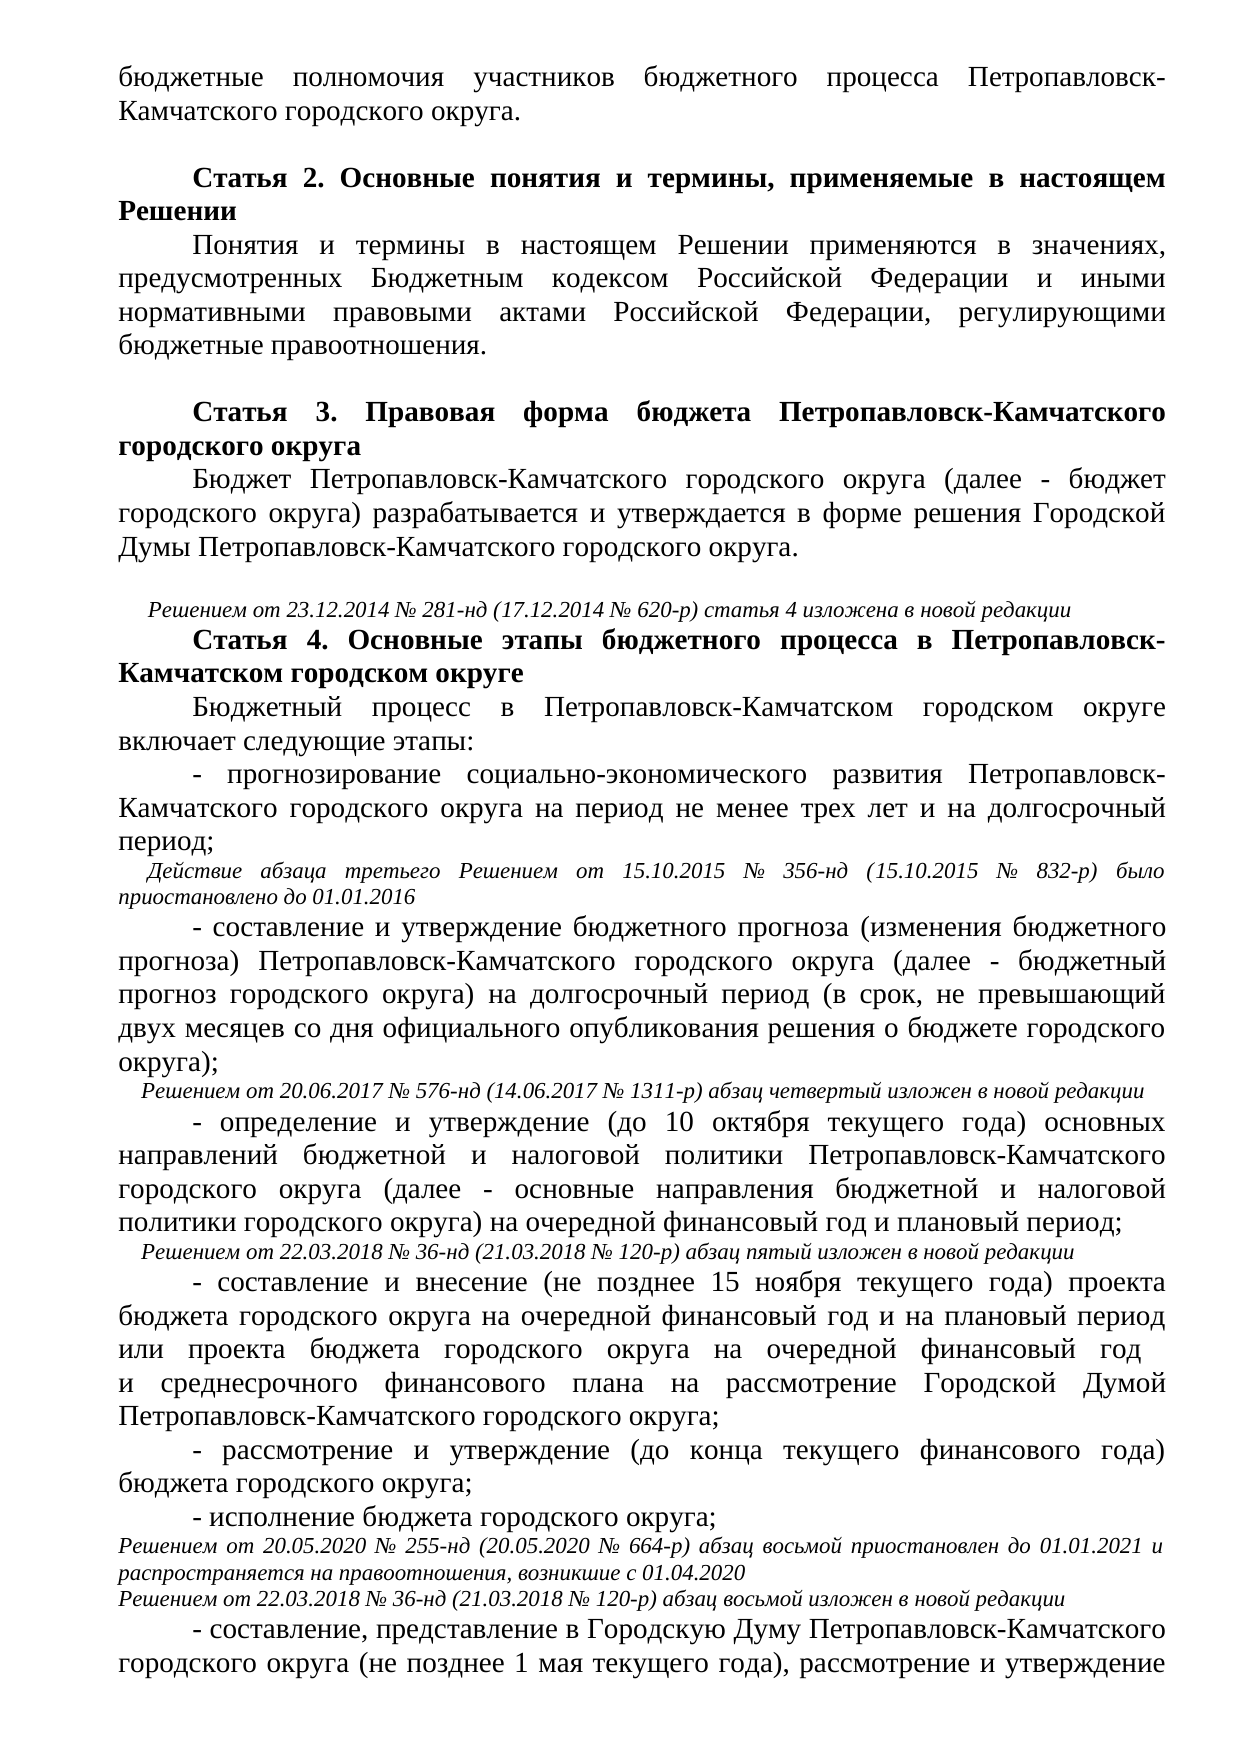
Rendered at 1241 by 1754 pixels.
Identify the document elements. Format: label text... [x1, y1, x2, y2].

text Решением от 22.03.2018 № 36-нд (21.03.2018 № 120-р) абзац пятый изложен в новой редакции [118, 1238, 1167, 1264]
text Действие абзаца третьего Решением от 15.10.2015 № 356-нд (15.10.2015 № 832-р) было приостановлено до 01.01.2016 [118, 857, 1167, 909]
text - рассмотрение и утверждение (до конца текущего финансового года) бюджета городского округа; [118, 1432, 1167, 1499]
text Понятия и термины в настоящем Решении применяются в значениях, предусмотренных Бюджетным кодексом Российской Федерации и иными нормативными правовыми актами Российской Федерации, регулирующими бюджетные правоотношения. [118, 227, 1167, 361]
text Решением от 20.06.2017 № 576-нд (14.06.2017 № 1311-р) абзац четвертый изложен в новой редакции [118, 1077, 1167, 1104]
list - определение и утверждение (до 10 октября текущего года) основных направлений бюджетной и налоговой политики Петропавловск-Камчатского городского округа (далее - основные направления бюджетной и налоговой политики городского округа) на очередной финансовый год и плановый период; [118, 1104, 1167, 1238]
text Решением от 23.12.2014 № 281-нд (17.12.2014 № 620-р) статья 4 изложена в новой редакции [118, 596, 1167, 622]
text Статья 4. Основные этапы бюджетного процесса в Петропавловск-Камчатском городском округе [118, 622, 1167, 689]
text - исполнение бюджета городского округа; [118, 1499, 1167, 1532]
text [118, 1612, 1167, 1679]
text Статья 2. Основные понятия и термины, применяемые в настоящем Решении [118, 160, 1167, 227]
text Решением от 22.03.2018 № 36-нд (21.03.2018 № 120-р) абзац восьмой изложен в новой редакции [118, 1585, 1167, 1612]
text Статья 3. Правовая форма бюджета Петропавловск-Камчатского городского округа [118, 394, 1167, 462]
text - составление и внесение (не позднее 15 ноября текущего года) проекта бюджета городского округа на очередной финансовый год и на плановый период или проекта бюджета городского округа на очередной финансовый год и среднесрочного финансового плана на рассмотрение Городской Думой Петропавловск-Камчатского городского округа; [118, 1264, 1167, 1432]
text - составление и утверждение бюджетного прогноза (изменения бюджетного прогноза) Петропавловск-Камчатского городского округа (далее - бюджетный прогноз городского округа) на долгосрочный период (в срок, не превышающий двух месяцев со дня официального опубликования решения о бюджете городского округа); [118, 909, 1167, 1077]
text Бюджетный процесс в Петропавловск-Камчатском городском округе включает следующие этапы: [118, 689, 1167, 756]
text - прогнозирование социально-экономического развития Петропавловск-Камчатского городского округа на период не менее трех лет и на долгосрочный период; [118, 756, 1167, 857]
text Решением от 20.05.2020 № 255-нд (20.05.2020 № 664-р) абзац восьмой приостановлен до 01.01.2021 и распространяется на правоотношения, возникшие с 01.04.2020 [118, 1532, 1167, 1585]
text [118, 59, 1167, 126]
text Бюджет Петропавловск-Камчатского городского округа (далее - бюджет городского округа) разрабатывается и утверждается в форме решения Городской Думы Петропавловск-Камчатского городского округа. [118, 462, 1167, 562]
